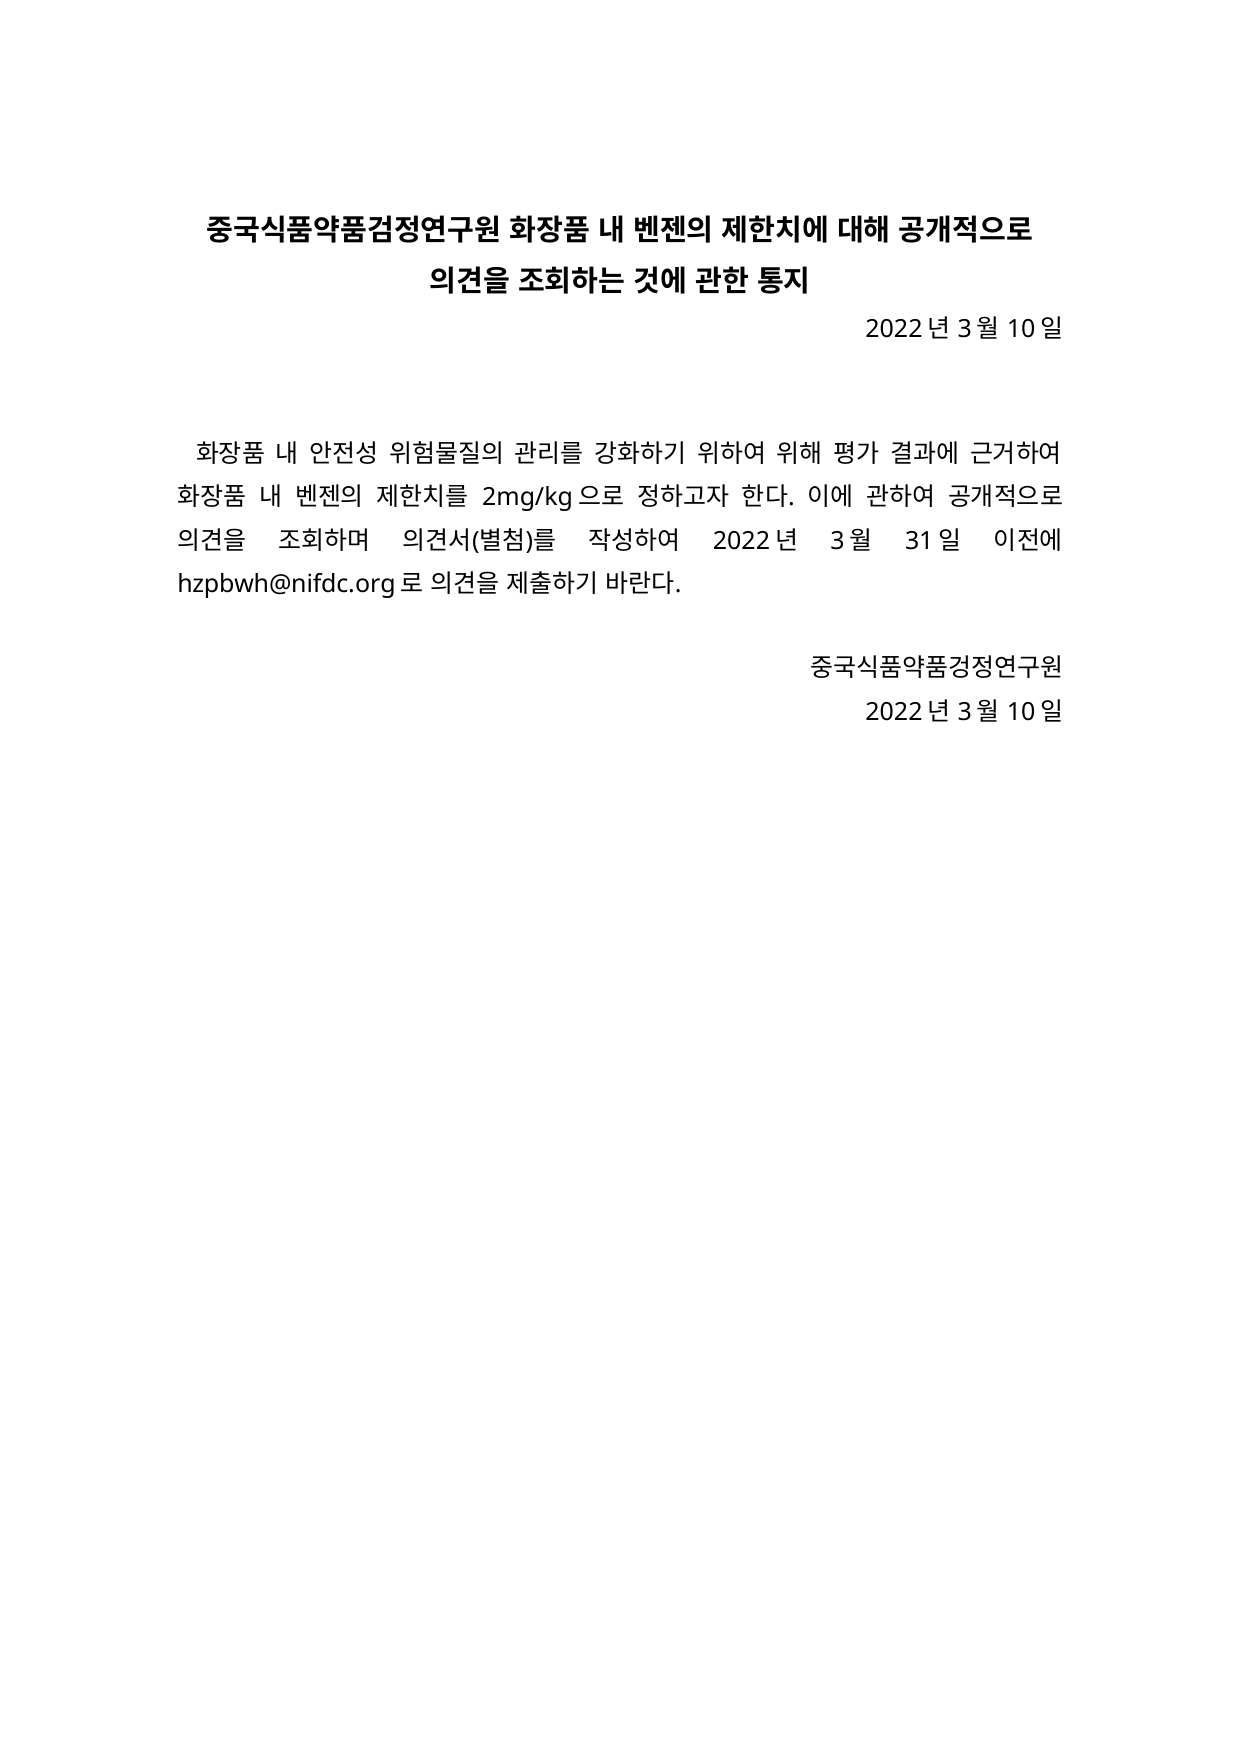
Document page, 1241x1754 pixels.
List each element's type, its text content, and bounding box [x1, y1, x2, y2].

text 중국식품약품검정연구원 화장품 내 벤젠의 제한치에 대해 공개적으로 의견을 조회하는 것에 관한 통지 [177, 207, 1063, 300]
text 화장품 내 안전성 위험물질의 관리를 강화하기 위하여 위해 평가 결과에 근거하여 화장품 내 벤젠의 제한치를 2mg/kg으로 정하고자 한다. 이에 관하여 공개적으로 의견을 조회하며 의견서(별첨)를 작성하여 2022년 3월 31일 이전에 hzpbwh@nifdc.org로 의견을 제출하기 바란다. [177, 433, 1063, 600]
text 중국식품약품겅정연구원 [177, 648, 1063, 684]
text 2022년 3월 10일 [177, 691, 1063, 727]
text 2022년 3월 10일 [177, 308, 1063, 344]
